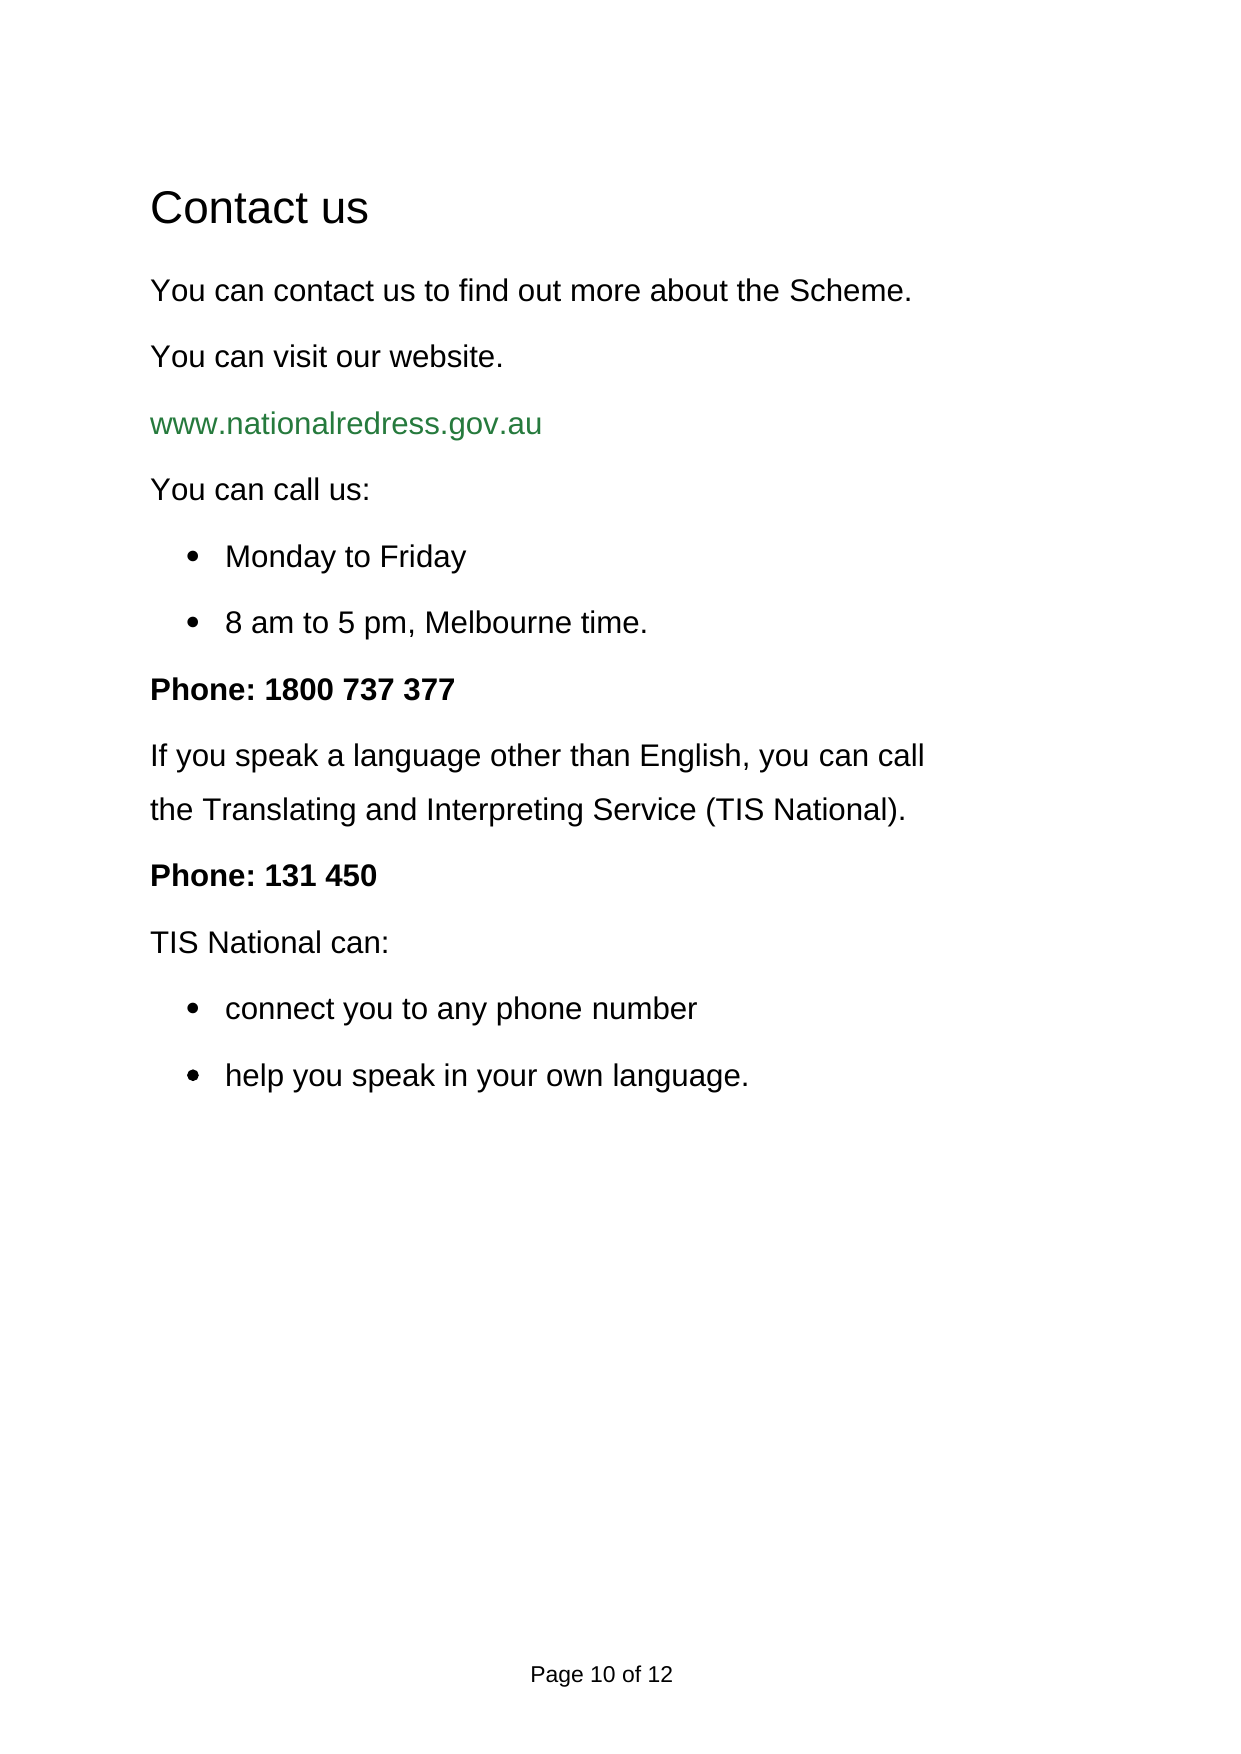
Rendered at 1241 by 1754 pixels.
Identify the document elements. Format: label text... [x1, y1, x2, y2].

subtitle Contact us [150, 181, 1090, 233]
text Phone: 131 450 [150, 857, 1090, 893]
text Phone: 1800 737 377 [150, 671, 1090, 707]
list Monday to Friday [187, 538, 1090, 574]
text You can call us: [150, 471, 1090, 507]
text If you speak a language other than English, you can call the Translating and Interpreting Service (TIS National). [150, 737, 1090, 827]
text www.nationalredress.gov.au [150, 405, 1090, 441]
text TIS National can: [150, 924, 1090, 960]
list connect you to any phone number [187, 990, 1090, 1026]
list help you speak in your own language. [187, 1057, 1090, 1093]
text You can visit our website. [150, 338, 1090, 374]
list 8 am to 5 pm, Melbourne time. [187, 604, 1090, 640]
text You can contact us to find out more about the Scheme. [150, 272, 1090, 308]
